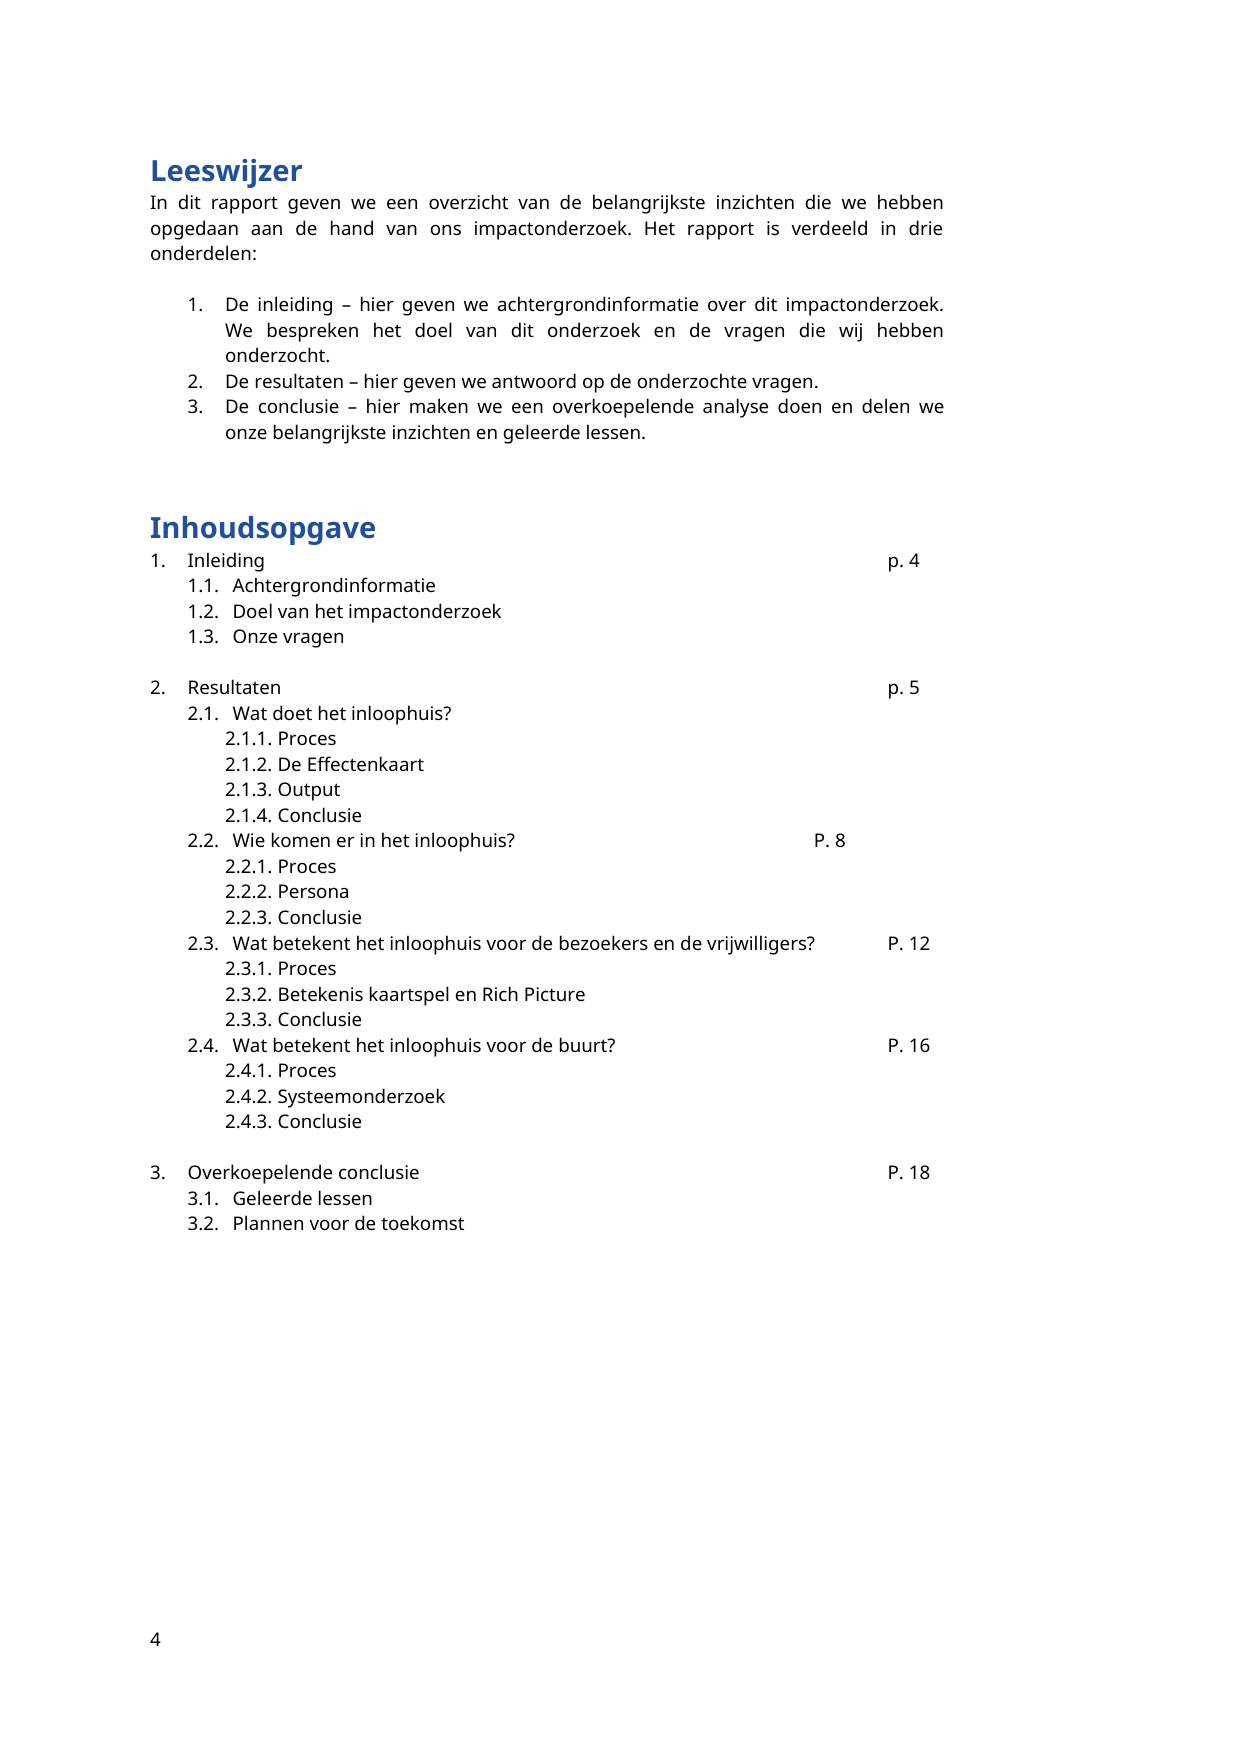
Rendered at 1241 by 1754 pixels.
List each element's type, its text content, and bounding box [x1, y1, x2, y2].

list Proces [225, 726, 945, 751]
list Betekenis kaartspel en Rich Picture [225, 981, 945, 1006]
list Conclusie [225, 1006, 945, 1032]
list Persona [225, 879, 945, 904]
list Doel van het impactonderzoek [187, 598, 945, 624]
text Inhoudsopgave [150, 507, 945, 547]
list Conclusie [225, 1108, 945, 1134]
list Overkoepelende conclusie P. 18 [150, 1159, 945, 1185]
list Plannen voor de toekomst [187, 1211, 945, 1236]
list Achtergrondinformatie [187, 573, 945, 598]
list De conclusie – hier maken we een overkoepelende analyse doen en delen we onze belangrijkste inzichten en geleerde lessen. [187, 394, 945, 445]
list Wat betekent het inloophuis voor de bezoekers en de vrijwilligers? P. 12 [187, 930, 945, 955]
list Inleiding p. 4 [150, 547, 945, 573]
list De Effectenkaart [225, 751, 945, 777]
list Proces [225, 955, 945, 981]
list De resultaten – hier geven we antwoord op de onderzochte vragen. [187, 368, 945, 394]
list Resultaten p. 5 [150, 675, 945, 700]
text In dit rapport geven we een overzicht van de belangrijkste inzichten die we hebben opgedaan aan de hand van ons impactonderzoek. Het rapport is verdeeld in drie onderdelen: [150, 190, 945, 266]
list Output [225, 777, 945, 802]
list Wie komen er in het inloophuis? P. 8 [187, 828, 945, 853]
list De inleiding – hier geven we achtergrondinformatie over dit impactonderzoek. We bespreken het doel van dit onderzoek en de vragen die wij hebben onderzocht. [187, 292, 945, 368]
text Leeswijzer [150, 150, 945, 190]
list Onze vragen [187, 624, 945, 649]
list Conclusie [225, 904, 945, 930]
list Geleerde lessen [187, 1185, 945, 1211]
list Conclusie [225, 802, 945, 828]
list Wat doet het inloophuis? [187, 700, 945, 726]
list Systeemonderzoek [225, 1083, 945, 1108]
list Proces [225, 853, 945, 879]
list Proces [225, 1057, 945, 1083]
list Wat betekent het inloophuis voor de buurt? P. 16 [187, 1032, 945, 1057]
